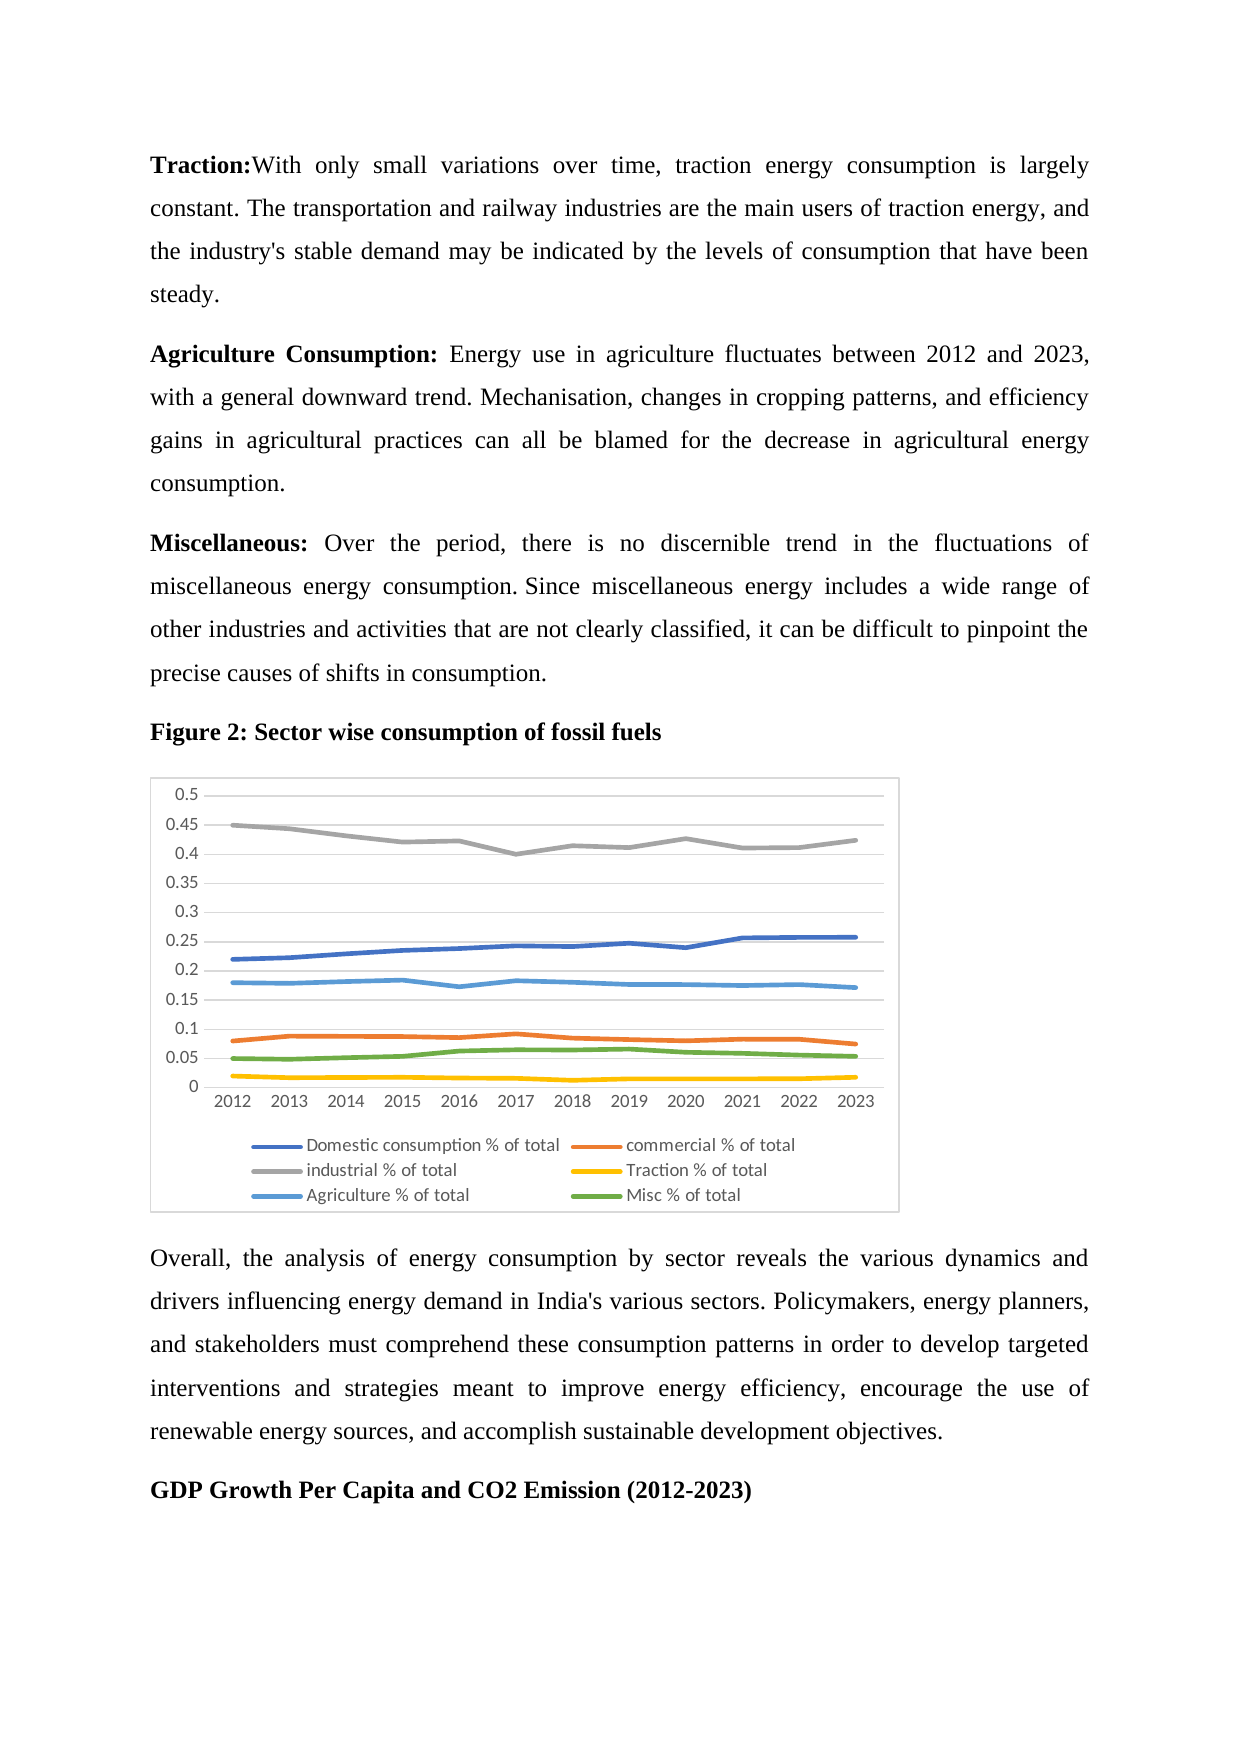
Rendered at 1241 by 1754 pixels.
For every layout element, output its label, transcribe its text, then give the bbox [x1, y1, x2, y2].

text Figure 2: Sector wise consumption of fossil fuels [150, 717, 1090, 746]
text Traction:With only small variations over time, traction energy consumption is largely constant. The transportation and railway industries are the main users of traction energy, and the industry's stable demand may be indicated by the levels of consumption that have been steady. [150, 150, 1090, 308]
text GDP Growth Per Capita and CO2 Emission (2012-2023) [150, 1476, 1090, 1504]
text Miscellaneous: Over the period, there is no discernible trend in the fluctuations of miscellaneous energy consumption. Since miscellaneous energy includes a wide range of other industries and activities that are not clearly classified, it can be difficult to pinpoint the precise causes of shifts in consumption. [150, 528, 1090, 686]
text Agriculture Consumption: Energy use in agriculture fluctuates between 2012 and 2023, with a general downward trend. Mechanisation, changes in cropping patterns, and efficiency gains in agricultural practices can all be blamed for the decrease in agricultural energy consumption. [150, 339, 1090, 497]
text Overall, the analysis of energy consumption by sector reveals the various dynamics and drivers influencing energy demand in India's various sectors. Policymakers, energy planners, and stakeholders must comprehend these consumption patterns in order to develop targeted interventions and strategies meant to improve energy efficiency, encourage the use of renewable energy sources, and accomplish sustainable development objectives. [150, 1243, 1090, 1444]
